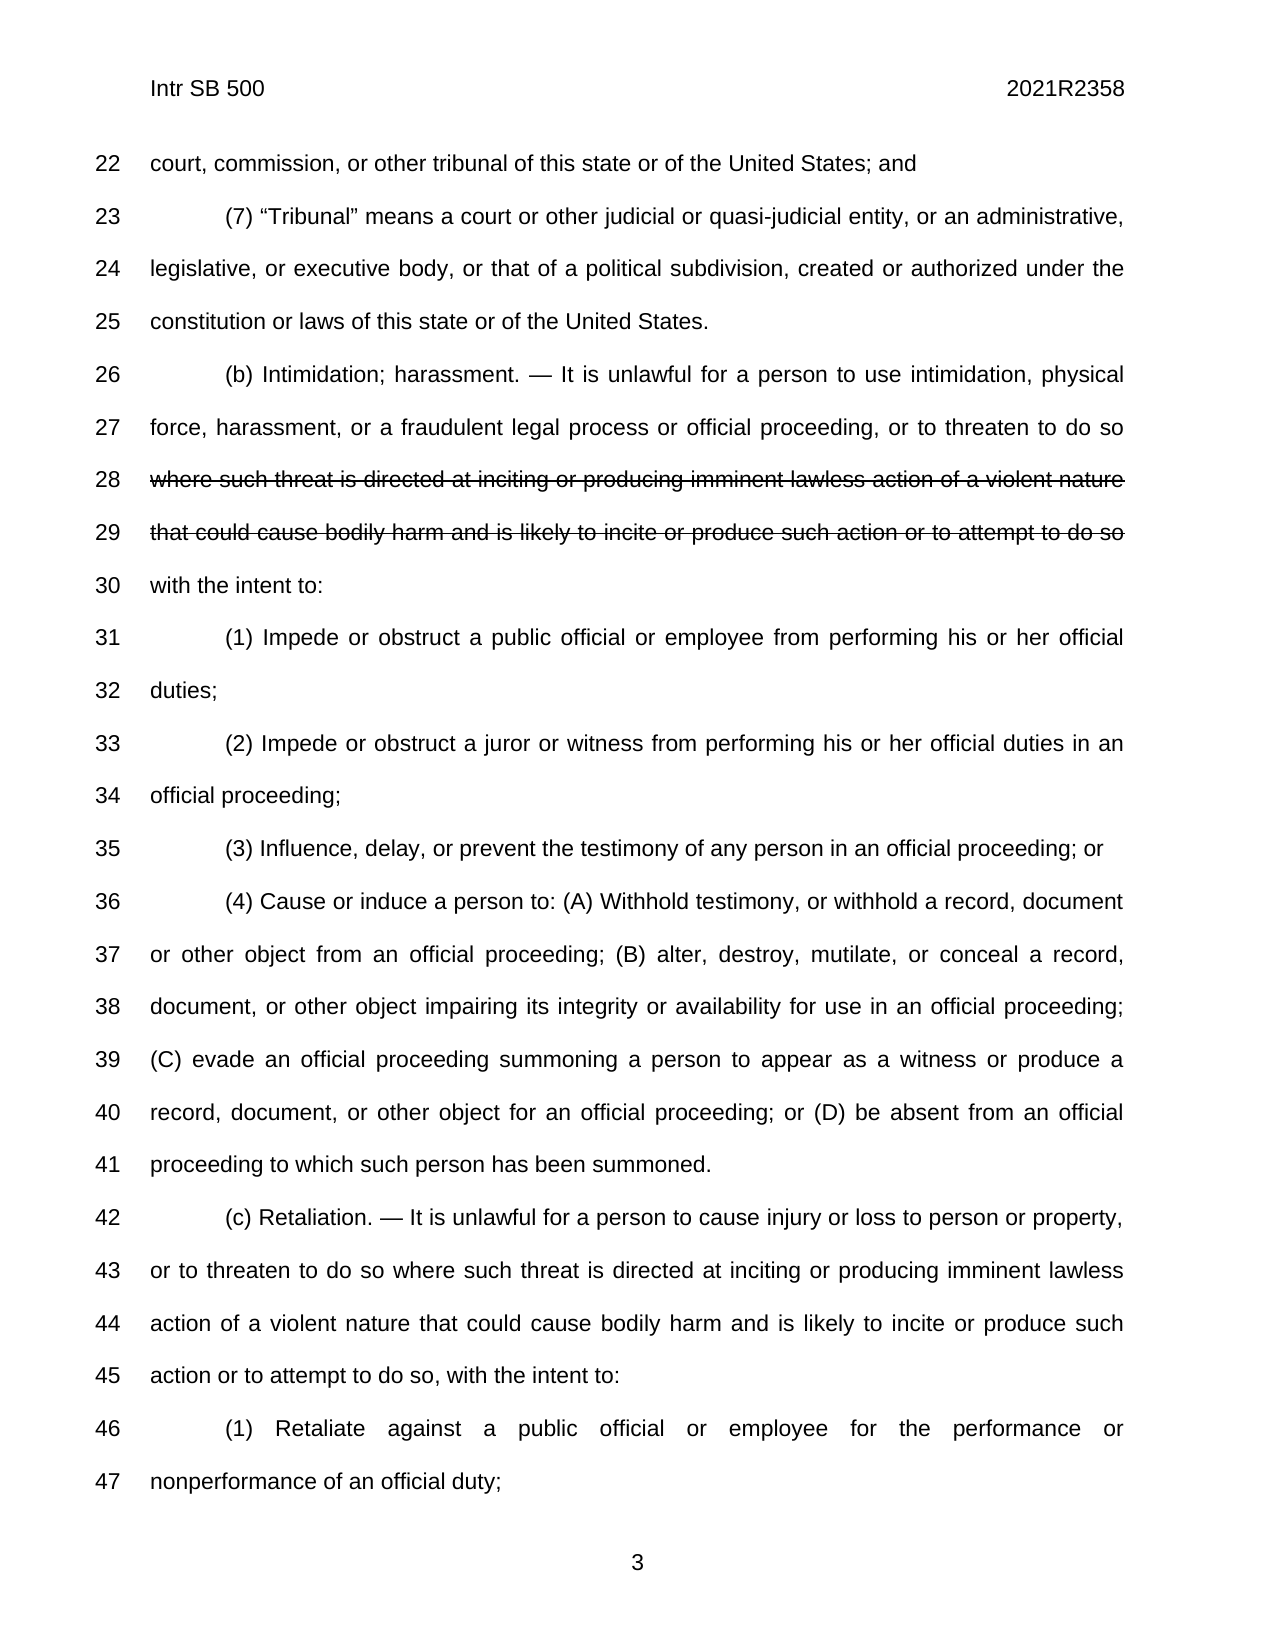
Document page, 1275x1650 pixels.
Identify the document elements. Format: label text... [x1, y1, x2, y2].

text (1) Retaliate against a public official or employee for the performance or nonperformance of an official duty; [150, 1415, 1125, 1494]
text (b) Intimidation; harassment. — It is unlawful for a person to use intimidation, physical force, harassment, or a fraudulent legal process or official proceeding, or to threaten to do so where such threat is directed at inciting or producing imminent lawless action of a violent nature that could cause bodily harm and is likely to incite or produce such action or to attempt to do so with the intent to: [150, 534, 1125, 598]
text (7) “Tribunal” means a court or other judicial or quasi-judicial entity, or an administrative, legislative, or executive body, or that of a political subdivision, created or authorized under the constitution or laws of this state or of the United States. [150, 203, 1125, 334]
text (4) Cause or induce a person to: (A) Withhold testimony, or withhold a record, document or other object from an official proceeding; (B) alter, destroy, mutilate, or conceal a record, document, or other object impairing its integrity or availability for use in an official proceeding; (C) evade an official proceeding summoning a person to appear as a witness or produce a record, document, or other object for an official proceeding; or (D) be absent from an official proceeding to which such person has been summoned. [150, 888, 1125, 1178]
text (2) Impede or obstruct a juror or witness from performing his or her official duties in an official proceeding; [150, 730, 1125, 809]
text (3) Influence, delay, or prevent the testimony of any person in an official proceeding; or [150, 835, 1125, 862]
text (c) Retaliation. — It is unlawful for a person to cause injury or loss to person or property, or to threaten to do so where such threat is directed at inciting or producing imminent lawless action of a violent nature that could cause bodily harm and is likely to incite or produce such action or to attempt to do so, with the intent to: [150, 1204, 1125, 1389]
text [150, 150, 1125, 176]
text (1) Impede or obstruct a public official or employee from performing his or her official duties; [150, 624, 1125, 703]
text (b) Intimidation; harassment. — It is unlawful for a person to use intimidation, physical force, harassment, or a fraudulent legal process or official proceeding, or to threaten to do so where such threat is directed at inciting or producing imminent lawless action of a violent nature that could cause bodily harm and is likely to incite or produce such action or to attempt to do so with the intent to: [150, 361, 1125, 480]
text (b) Intimidation; harassment. — It is unlawful for a person to use intimidation, physical force, harassment, or a fraudulent legal process or official proceeding, or to threaten to do so where such threat is directed at inciting or producing imminent lawless action of a violent nature that could cause bodily harm and is likely to incite or produce such action or to attempt to do so with the intent to: [150, 482, 1125, 533]
